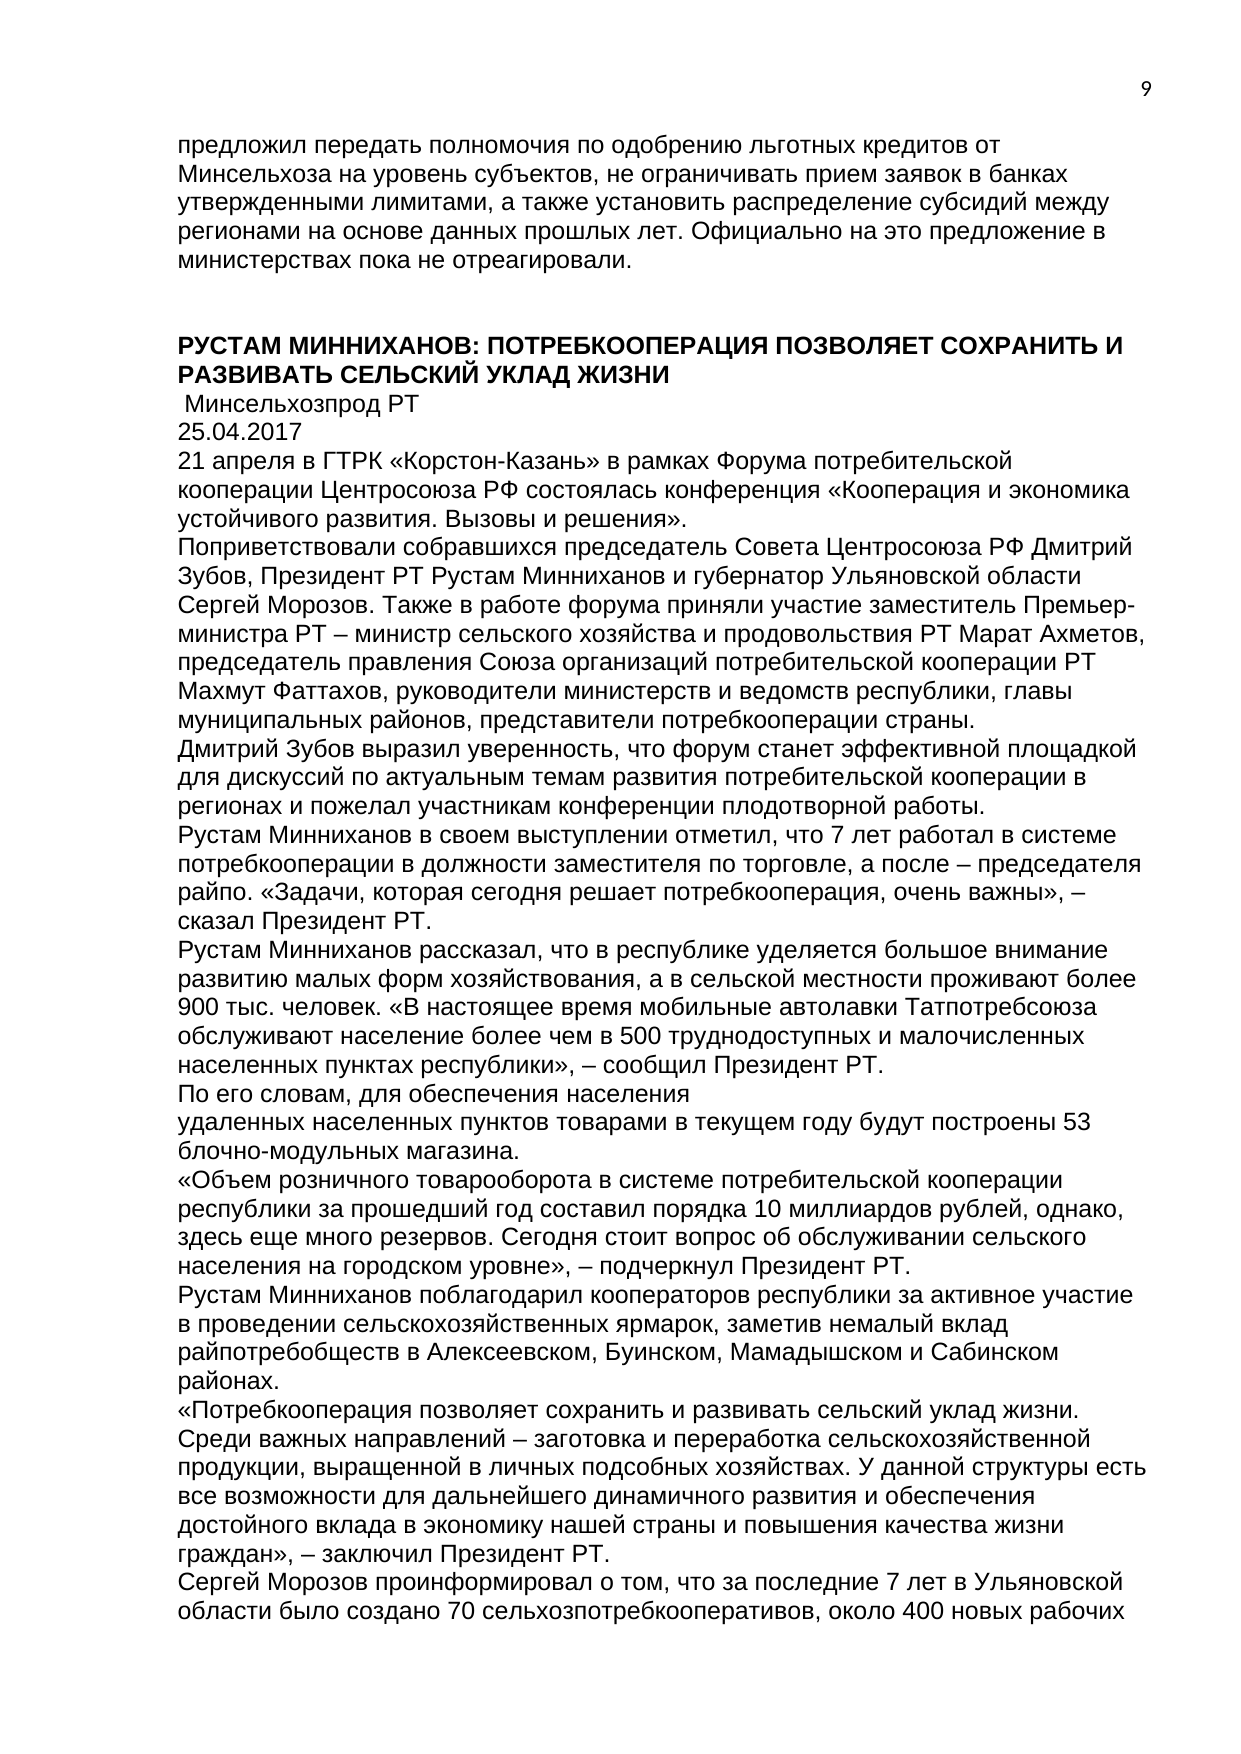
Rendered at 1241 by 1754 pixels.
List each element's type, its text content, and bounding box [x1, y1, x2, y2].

text «Потребкооперация позволяет сохранить и развивать сельский уклад жизни. Среди важных направлений – заготовка и переработка сельскохозяйственной продукции, выращенной в личных подсобных хозяйствах. У данной структуры есть все возможности для дальнейшего динамичного развития и обеспечения достойного вклада в экономику нашей страны и повышения качества жизни граждан», – заключил Президент РТ. [177, 1395, 1152, 1567]
text Минсельхозпрод РТ [177, 388, 1152, 417]
text «Объем розничного товарооборота в системе потребительской кооперации республики за прошедший год составил порядка 10 миллиардов рублей, однако, здесь еще много резервов. Сегодня стоит вопрос об обслуживании сельского населения на городском уровне», – подчеркнул Президент РТ. [177, 1165, 1152, 1280]
text По его словам, для обеспечения населения удаленных населенных пунктов товарами в текущем году будут построены 53 блочно-модульных магазина. [177, 1078, 1152, 1165]
text Поприветствовали собравшихся председатель Совета Центросоюза РФ Дмитрий Зубов, Президент РТ Рустам Минниханов и губернатор Ульяновской области Сергей Морозов. Также в работе форума приняли участие заместитель Премьер-министра РТ – министр сельского хозяйства и продовольствия РТ Марат Ахметов, председатель правления Союза организаций потребительской кооперации РТ Махмут Фаттахов, руководители министерств и ведомств республики, главы муниципальных районов, представители потребкооперации страны. [177, 532, 1152, 733]
text Дмитрий Зубов выразил уверенность, что форум станет эффективной площадкой для дискуссий по актуальным темам развития потребительской кооперации в регионах и пожелал участникам конференции плодотворной работы. [177, 733, 1152, 820]
text Рустам Минниханов: потребкооперация позволяет сохранить и развивать сельский уклад жизни [177, 331, 1152, 388]
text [177, 130, 1152, 273]
text Рустам Минниханов рассказал, что в республике уделяется большое внимание развитию малых форм хозяйствования, а в сельской местности проживают более 900 тыс. человек. «В настоящее время мобильные автолавки Татпотребсоюза обслуживают население более чем в 500 труднодоступных и малочисленных населенных пунктах республики», – сообщил Президент РТ. [177, 935, 1152, 1078]
text 21 апреля в ГТРК «Корстон-Казань» в рамках Форума потребительской кооперации Центросоюза РФ состоялась конференция «Кооперация и экономика устойчивого развития. Вызовы и решения». [177, 446, 1152, 532]
text Рустам Минниханов поблагодарил кооператоров республики за активное участие в проведении сельскохозяйственных ярмарок, заметив немалый вклад райпотребобществ в Алексеевском, Буинском, Мамадышском и Сабинском районах. [177, 1280, 1152, 1395]
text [177, 1567, 1152, 1625]
text Рустам Минниханов в своем выступлении отметил, что 7 лет работал в системе потребкооперации в должности заместителя по торговле, а после – председателя райпо. «Задачи, которая сегодня решает потребкооперация, очень важны», – сказал Президент РТ. [177, 820, 1152, 935]
text 25.04.2017 [177, 417, 1152, 446]
